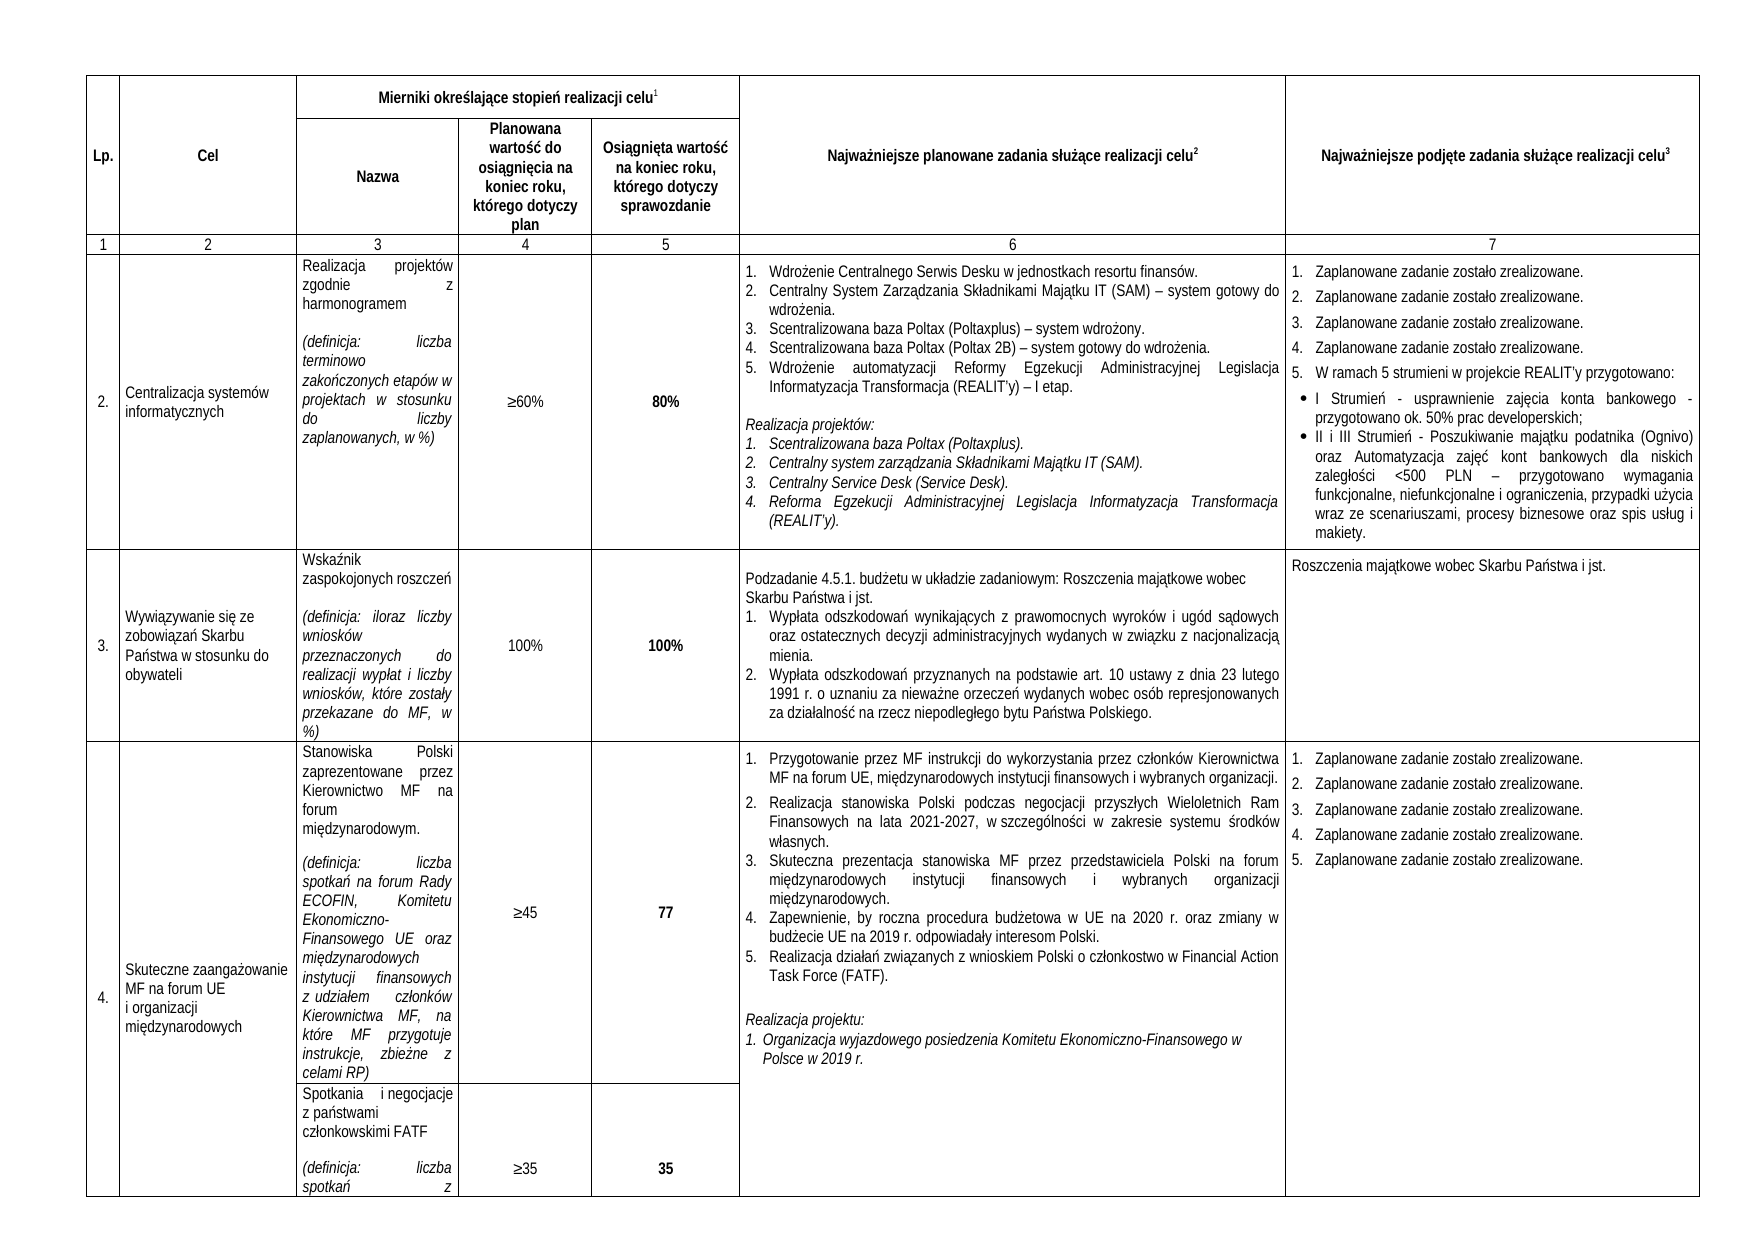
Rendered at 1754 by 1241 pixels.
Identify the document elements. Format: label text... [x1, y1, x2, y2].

table_cell Podzadanie 4.5.1. budżetu w układzie zadaniowym: Roszczenia majątkowe wobec Skarbu Państwa i jst. Wypłata odszkodowań wynikających z prawomocnych wyroków i ugód sądowych oraz ostatecznych decyzji administracyjnych wydanych w związku z nacjonalizacją mienia. Wypłata odszkodowań przyznanych na podstawie art. 10 ustawy z dnia 23 lutego 1991 r. o uznaniu za nieważne orzeczeń wydanych wobec osób represjonowanych za działalność na rzecz niepodległego bytu Państwa Polskiego. [740, 550, 1285, 741]
table_cell 4 [459, 235, 591, 254]
table_cell 6 [740, 235, 1285, 254]
table_header Najważniejsze planowane zadania służące realizacji celu2 [740, 76, 1285, 234]
table_cell Realizacja projektów zgodnie z harmonogramem (definicja: liczba terminowo zakończonych etapów w projektach w stosunku do liczby zaplanowanych, w %) [297, 255, 458, 548]
table_cell 35 [592, 1084, 739, 1196]
table_cell Przygotowanie przez MF instrukcji do wykorzystania przez członków Kierownictwa MF na forum UE, międzynarodowych instytucji finansowych i wybranych organizacji. Realizacja stanowiska Polski podczas negocjacji przyszłych Wieloletnich Ram Finansowych na lata 2021-2027, w szczególności w zakresie systemu środków własnych. Skuteczna prezentacja stanowiska MF przez przedstawiciela Polski na forum międzynarodowych instytucji finansowych i wybranych organizacji międzynarodowych. Zapewnienie, by roczna procedura budżetowa w UE na 2020 r. oraz zmiany w budżecie UE na 2019 r. odpowiadały interesom Polski. Realizacja działań związanych z wnioskiem Polski o członkostwo w Financial Action Task Force (FATF). Realizacja projektu: Organizacja wyjazdowego posiedzenia Komitetu Ekonomiczno-Finansowego w Polsce w 2019 r. [740, 742, 1285, 1196]
table_cell 3 [297, 235, 458, 254]
table_cell ≥35 [459, 1084, 591, 1196]
table_cell 77 [592, 742, 739, 1082]
table_cell 3. [87, 550, 119, 741]
table_cell 5 [592, 235, 739, 254]
table_cell Wdrożenie Centralnego Serwis Desku w jednostkach resortu finansów. Centralny System Zarządzania Składnikami Majątku IT (SAM) – system gotowy do wdrożenia. Scentralizowana baza Poltax (Poltaxplus) – system wdrożony. Scentralizowana baza Poltax (Poltax 2B) – system gotowy do wdrożenia. Wdrożenie automatyzacji Reformy Egzekucji Administracyjnej Legislacja Informatyzacja Transformacja (REALIT’y) – I etap. Realizacja projektów: Scentralizowana baza Poltax (Poltaxplus). Centralny system zarządzania Składnikami Majątku IT (SAM). Centralny Service Desk (Service Desk). Reforma Egzekucji Administracyjnej Legislacja Informatyzacja Transformacja (REALIT’y). [740, 255, 1285, 548]
table_cell Stanowiska Polski zaprezentowane przez Kierownictwo MF na forum międzynarodowym. (definicja: liczba spotkań na forum Rady ECOFIN, Komitetu Ekonomiczno-Finansowego UE oraz międzynarodowych instytucji finansowych z udziałem członków Kierownictwa MF, na które MF przygotuje instrukcje, zbieżne z celami RP) [297, 742, 458, 1082]
table_header Mierniki określające stopień realizacji celu1 [297, 76, 739, 118]
table_header Cel [120, 76, 296, 234]
table_cell Nazwa [297, 119, 458, 234]
table_cell Roszczenia majątkowe wobec Skarbu Państwa i jst. [1286, 550, 1699, 741]
table_cell Spotkania i negocjacje z państwami członkowskimi FATF (definicja: liczba spotkań z przedstawicielami państw członkowskich FATF) [297, 1084, 458, 1196]
table_cell Centralizacja systemów informatycznych [120, 255, 296, 548]
table_cell 80% [592, 255, 739, 548]
table_cell 100% [592, 550, 739, 741]
table_header Lp. [87, 76, 119, 234]
table_cell Skuteczne zaangażowanie MF na forum UE i organizacji międzynarodowych [120, 742, 296, 1196]
table_cell Planowana wartość do osiągnięcia na koniec roku, którego dotyczy plan [459, 119, 591, 234]
table_cell ≥60% [459, 255, 591, 548]
table_cell ≥45 [459, 742, 591, 1082]
table_cell Osiągnięta wartość na koniec roku, którego dotyczy sprawozdanie [592, 119, 739, 234]
table_cell 7 [1286, 235, 1699, 254]
table_cell 1 [87, 235, 119, 254]
table_cell Wskaźnik zaspokojonych roszczeń (definicja: iloraz liczby wniosków przeznaczonych do realizacji wypłat i liczby wniosków, które zostały przekazane do MF, w %) [297, 550, 458, 741]
table_cell 100% [459, 550, 591, 741]
table_cell Zaplanowane zadanie zostało zrealizowane. Zaplanowane zadanie zostało zrealizowane. Zaplanowane zadanie zostało zrealizowane. Zaplanowane zadanie zostało zrealizowane. Zaplanowane zadanie zostało zrealizowane. [1286, 742, 1699, 1196]
table_cell Wywiązywanie się ze zobowiązań Skarbu Państwa w stosunku do obywateli [120, 550, 296, 741]
table_header Najważniejsze podjęte zadania służące realizacji celu3 [1286, 76, 1699, 234]
table_cell 2 [120, 235, 296, 254]
table_cell Zaplanowane zadanie zostało zrealizowane. Zaplanowane zadanie zostało zrealizowane. Zaplanowane zadanie zostało zrealizowane. Zaplanowane zadanie zostało zrealizowane. W ramach 5 strumieni w projekcie REALIT’y przygotowano: I Strumień - usprawnienie zajęcia konta bankowego - przygotowano ok. 50% prac developerskich; II i III Strumień - Poszukiwanie majątku podatnika (Ognivo) oraz Automatyzacja zajęć kont bankowych dla niskich zaległości <500 PLN – przygotowano wymagania funkcjonalne, niefunkcjonalne i ograniczenia, przypadki użycia wraz ze scenariuszami, procesy biznesowe oraz spis usług i makiety. [1286, 255, 1699, 548]
table_cell 4. [87, 742, 119, 1196]
table_cell 2. [87, 255, 119, 548]
